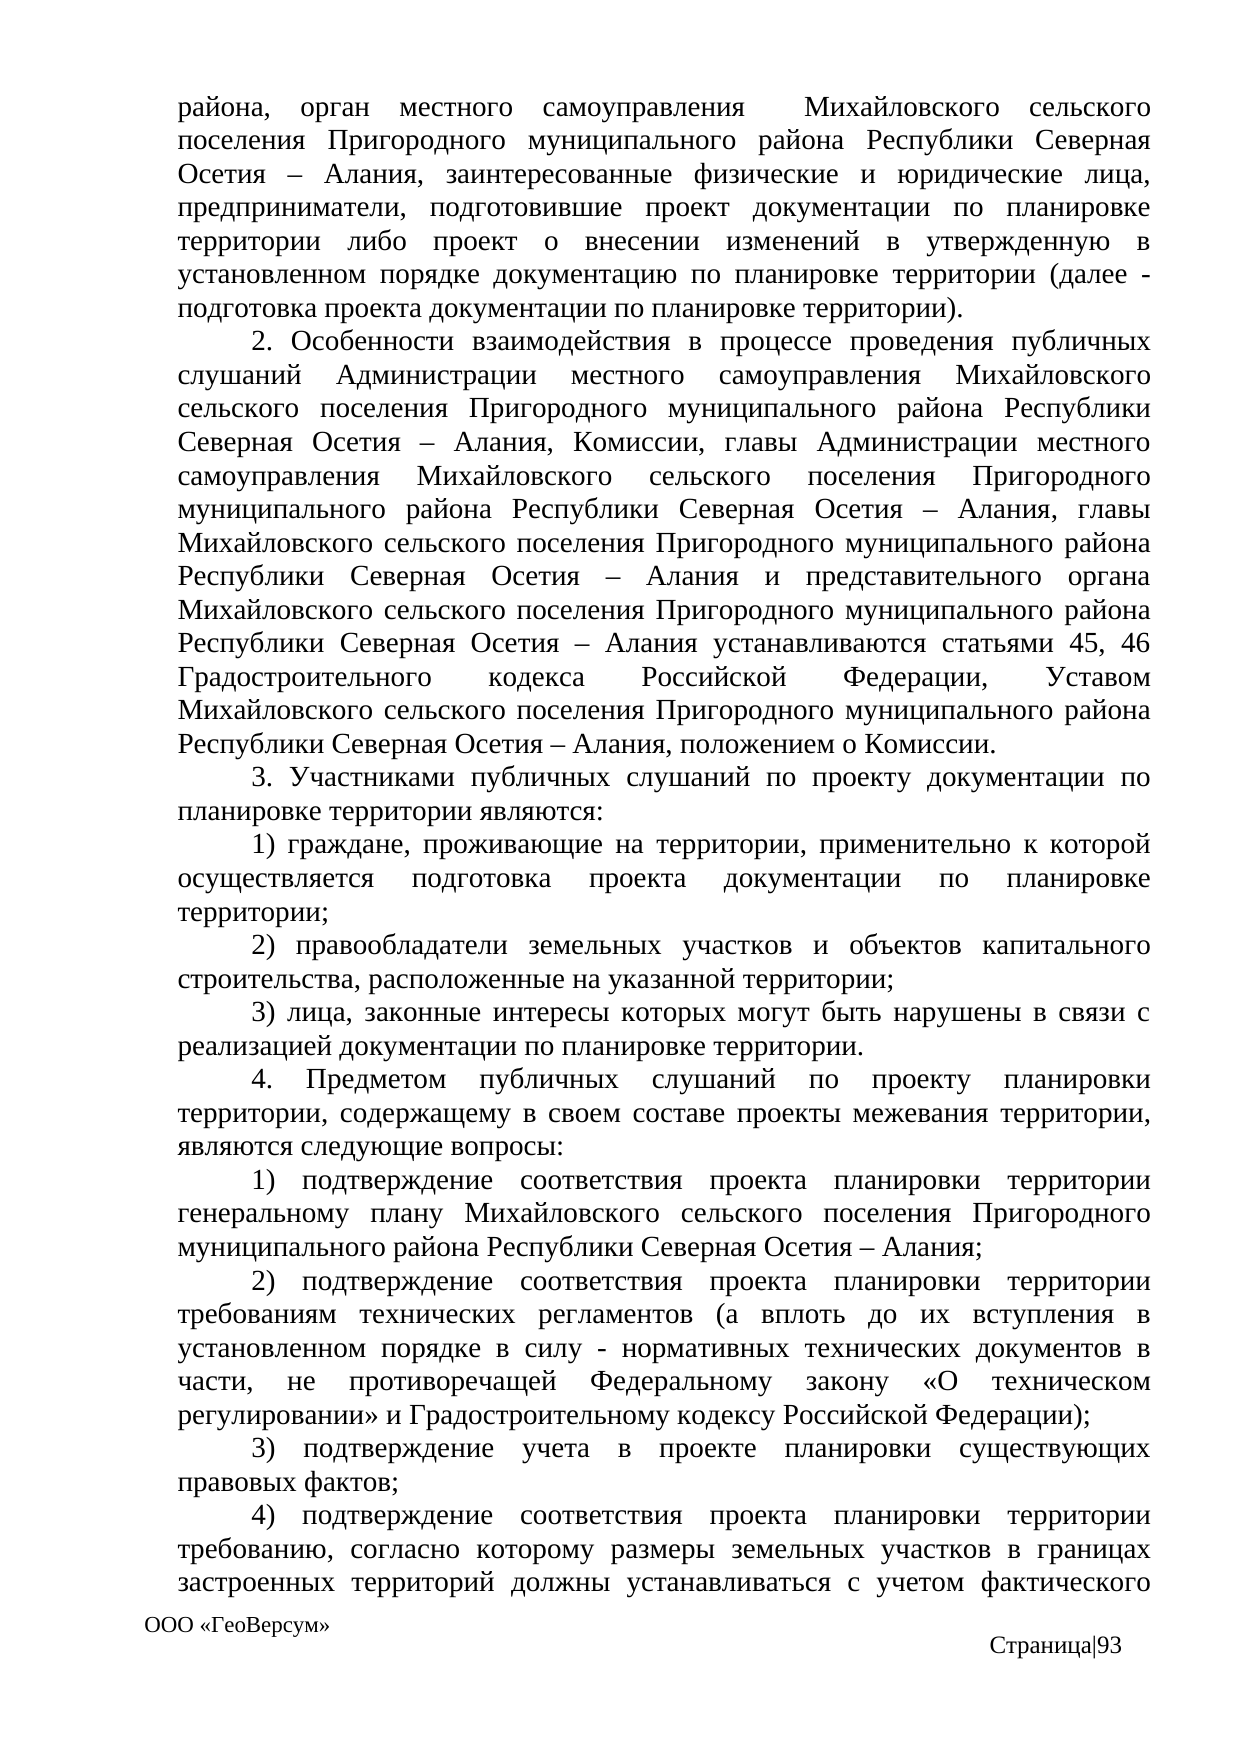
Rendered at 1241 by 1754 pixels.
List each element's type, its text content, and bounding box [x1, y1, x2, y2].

text 2) правообладатели земельных участков и объектов капитального строительства, расположенные на указанной территории; [177, 927, 1152, 994]
text 3. Участниками публичных слушаний по проекту документации по планировке территории являются: [177, 759, 1152, 827]
text 3) лица, законные интересы которых могут быть нарушены в связи с реализацией документации по планировке территории. [177, 994, 1152, 1061]
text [177, 89, 1152, 323]
text 1) граждане, проживающие на территории, применительно к которой осуществляется подготовка проекта документации по планировке территории; [177, 827, 1152, 927]
text 4. Предметом публичных слушаний по проекту планировки территории, содержащему в своем составе проекты межевания территории, являются следующие вопросы: [177, 1061, 1152, 1162]
text 3) подтверждение учета в проекте планировки существующих правовых фактов; [177, 1430, 1152, 1497]
text 2. Особенности взаимодействия в процессе проведения публичных слушаний Администрации местного самоуправления Михайловского сельского поселения Пригородного муниципального района Республики Северная Осетия – Алания, Комиссии, главы Администрации местного самоуправления Михайловского сельского поселения Пригородного муниципального района Республики Северная Осетия – Алания, главы Михайловского сельского поселения Пригородного муниципального района Республики Северная Осетия – Алания и представительного органа Михайловского сельского поселения Пригородного муниципального района Республики Северная Осетия – Алания устанавливаются статьями 45, 46 Градостроительного кодекса Российской Федерации, Уставом Михайловского сельского поселения Пригородного муниципального района Республики Северная Осетия – Алания, положением о Комиссии. [177, 323, 1152, 759]
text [177, 1497, 1152, 1598]
text 2) подтверждение соответствия проекта планировки территории требованиям технических регламентов (а вплоть до их вступления в установленном порядке в силу - нормативных технических документов в части, не противоречащей Федеральному закону «О техническом регулировании» и Градостроительному кодексу Российской Федерации); [177, 1263, 1152, 1430]
text 1) подтверждение соответствия проекта планировки территории генеральному плану Михайловского сельского поселения Пригородного муниципального района Республики Северная Осетия – Алания; [177, 1162, 1152, 1263]
